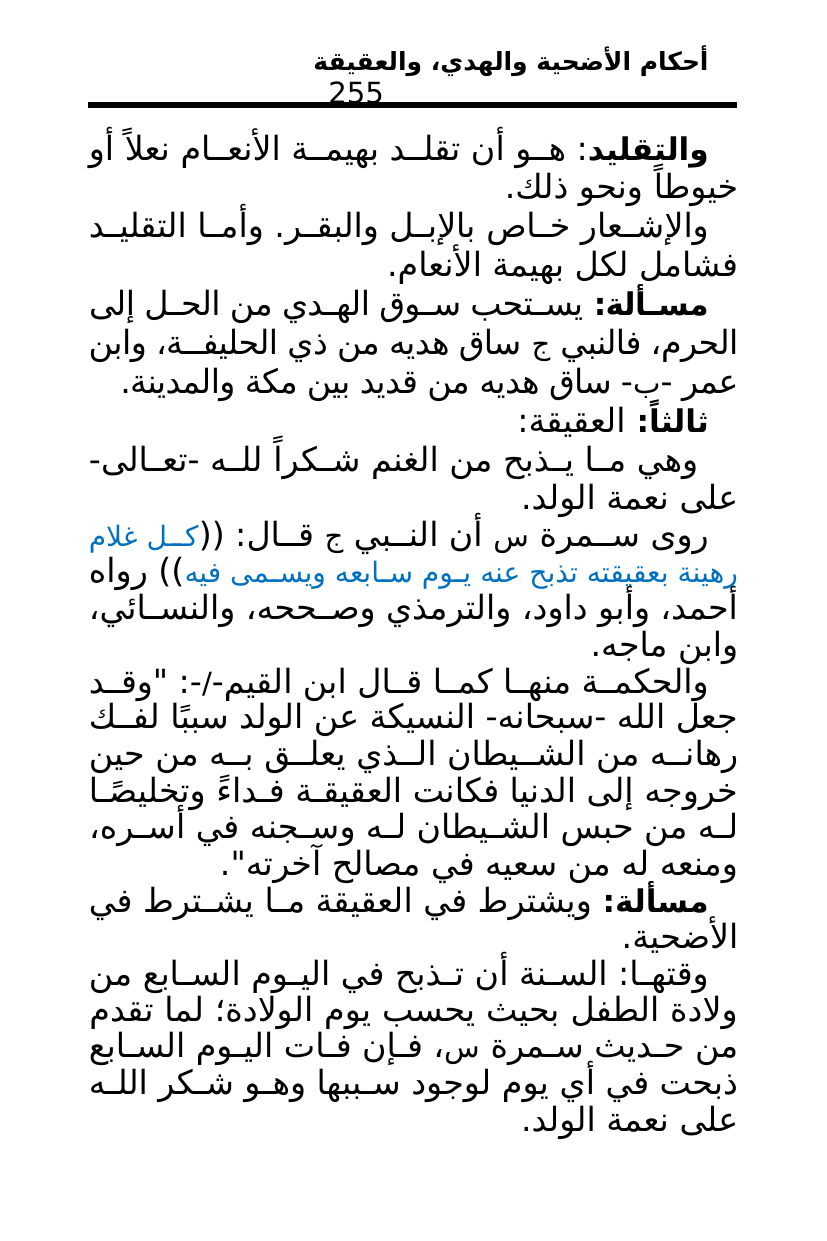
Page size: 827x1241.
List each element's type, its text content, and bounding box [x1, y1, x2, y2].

title روى سمرة س أن النبي ج قال: ((كل غلام رهينة بعقيقته تذبح عنه يوم سابعه ويسمى فيه)) رواه أحمد، وأبو داود، والترمذي وصححه، والنسائي، وابن ماجه. [89, 518, 738, 664]
title والتقليد: هو أن تقلد بهيمة الأنعام نعلاً أو خيوطاً ونحو ذلك. [89, 129, 738, 207]
title مسألة: يستحب سوق الهدي من الحل إلى الحرم، فالنبي ج ساق هديه من ذي الحليفة، وابن عمر -ب- ساق هديه من قديد بين مكة والمدينة. [89, 284, 738, 401]
text مسألة: ويشترط في العقيقة ما يشترط في الأضحية. [89, 883, 738, 956]
title وقتها: السنة أن تذبح في اليوم السابع من ولادة الطفل بحيث يحسب يوم الولادة؛ لما تقدم من حديث سمرة س، فإن فات اليوم السابع ذبحت في أي يوم لوجود سببها وهو شكر الله على نعمة الولد. [89, 956, 738, 1139]
title والإشعار خاص بالإبل والبقر. وأما التقليد فشامل لكل بهيمة الأنعام. [89, 207, 738, 284]
title ثالثاً: العقيقة: [89, 401, 738, 440]
title والحكمة منها كما قال ابن القيم-/-: "وقد جعل الله -سبحانه- النسيكة عن الولد سببًا لفك رهانه من الشيطان الذي يعلق به من حين خروجه إلى الدنيا فكانت العقيقة فداءً وتخليصًا له من حبس الشيطان له وسجنه في أسره، ومنعه له من سعيه في مصالح آخرته". [89, 664, 738, 883]
title وهي ما يذبح من الغنم شكراً لله -تعالى- على نعمة الولد. [89, 440, 738, 518]
